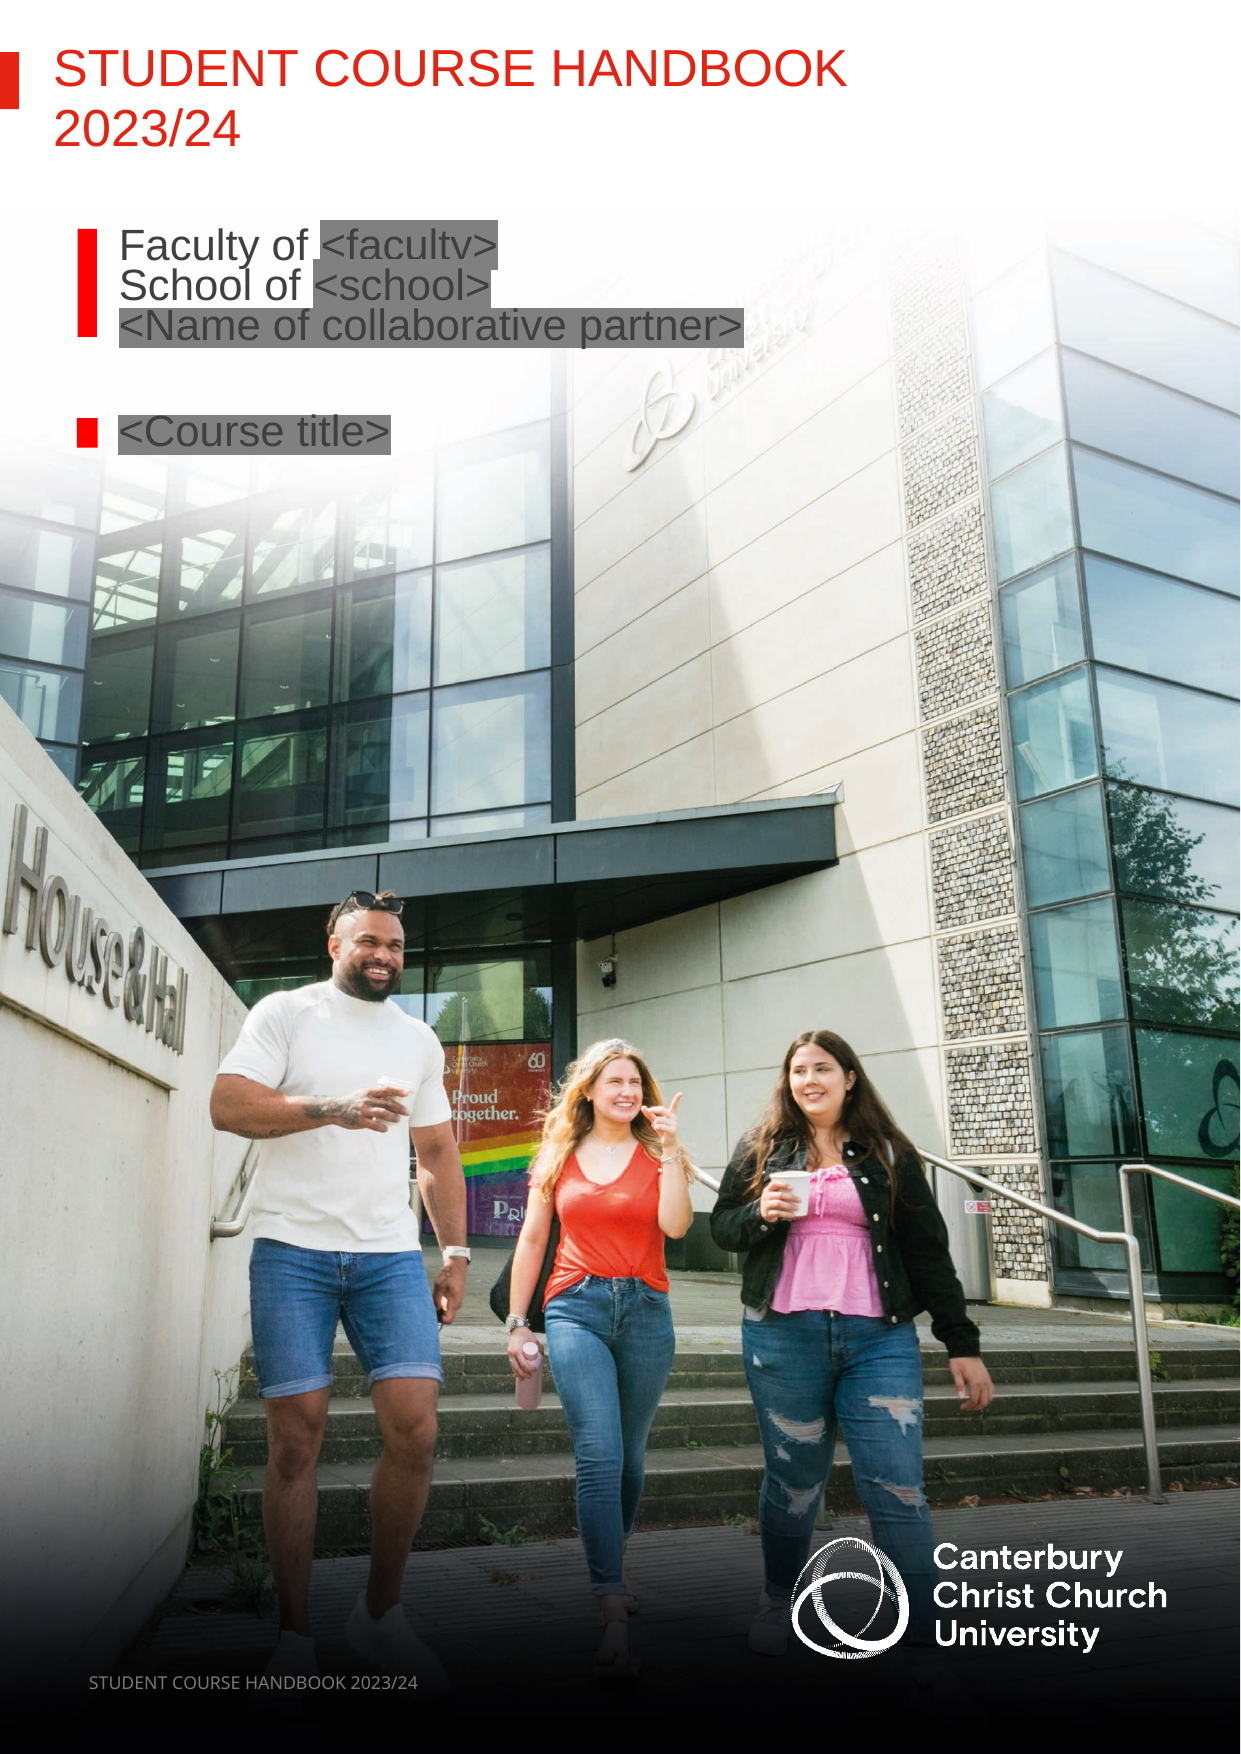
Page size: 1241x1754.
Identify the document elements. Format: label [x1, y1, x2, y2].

picture [0, 205, 1241, 1754]
